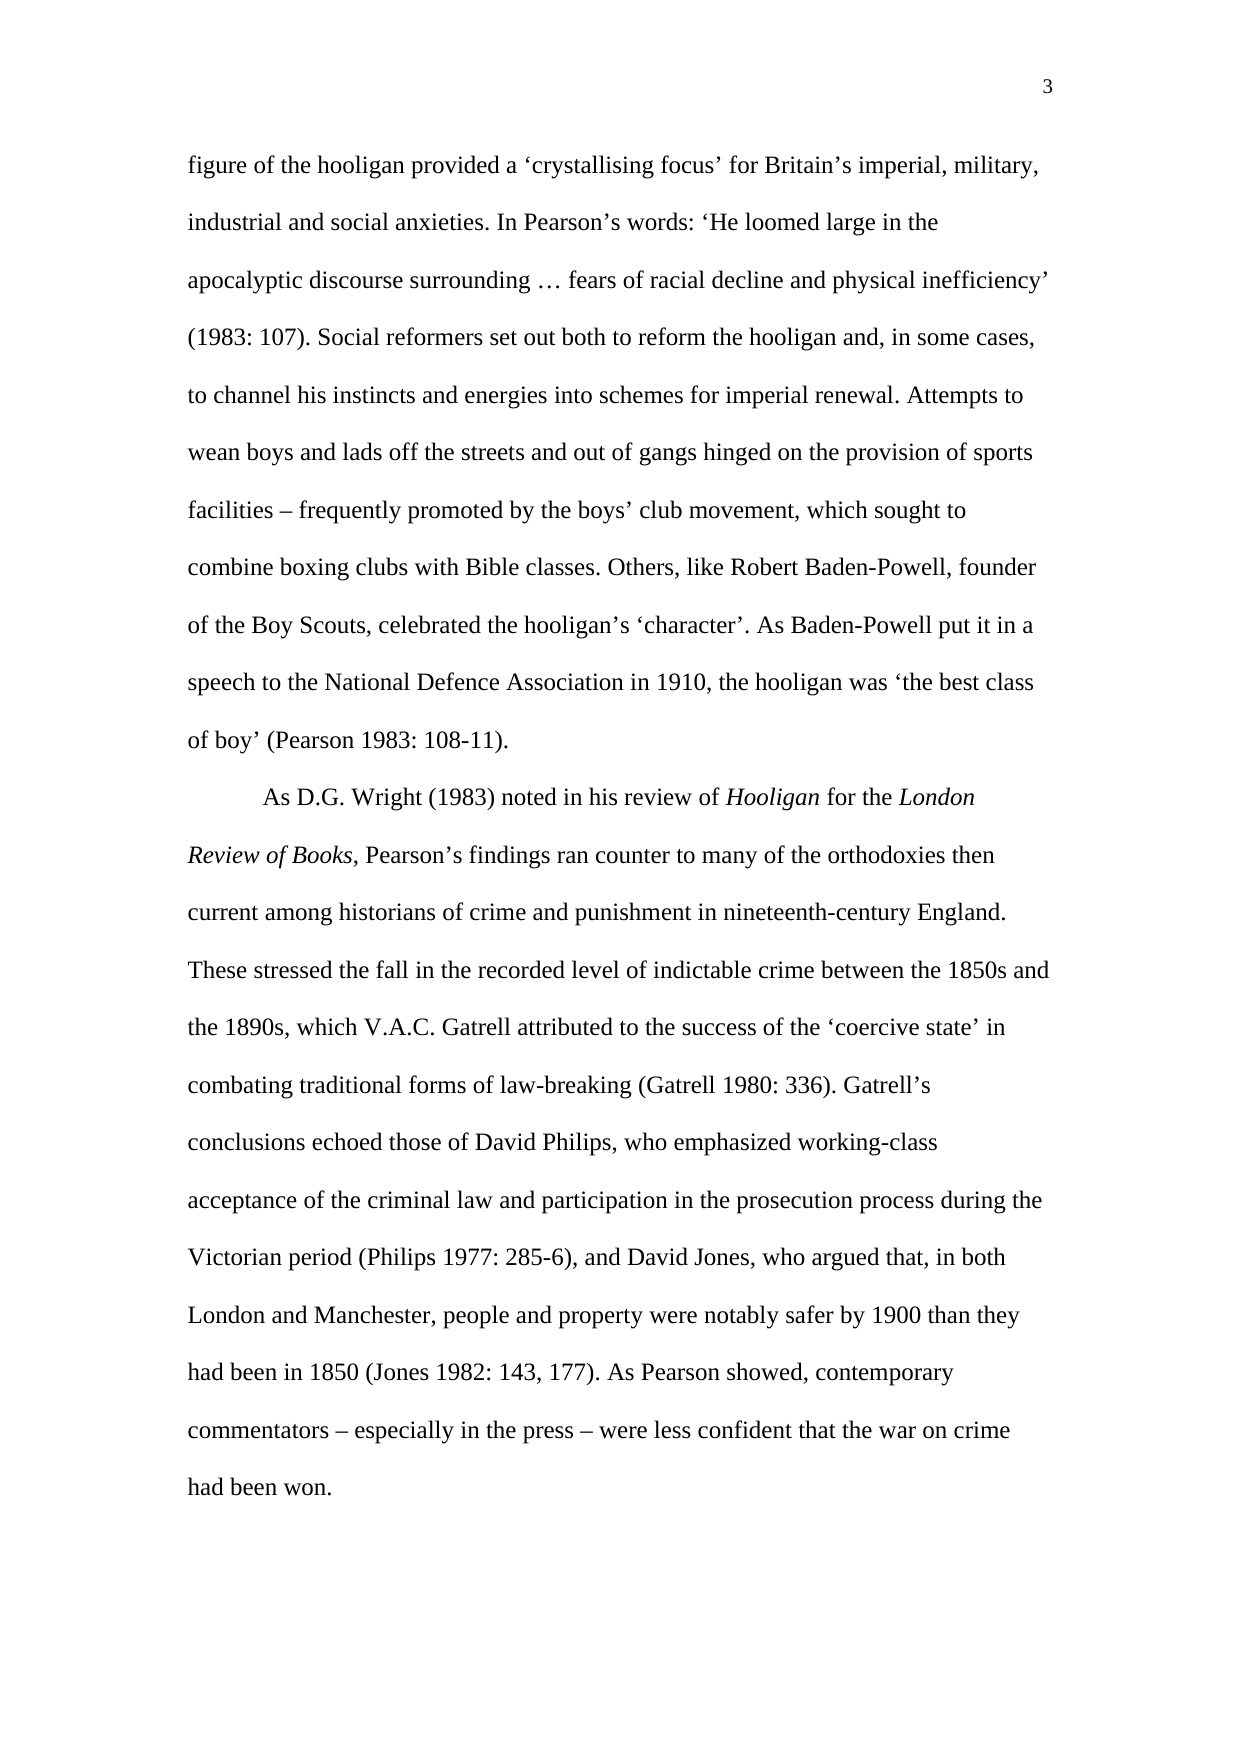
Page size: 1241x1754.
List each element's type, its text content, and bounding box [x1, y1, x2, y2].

text As D.G. Wright (1983) noted in his review of Hooligan for the London Review of Books, Pearson’s findings ran counter to many of the orthodoxies then current among historians of crime and punishment in nineteenth-century England. These stressed the fall in the recorded level of indictable crime between the 1850s and the 1890s, which V.A.C. Gatrell attributed to the success of the ‘coercive state’ in combating traditional forms of law-breaking (Gatrell 1980: 336). Gatrell’s conclusions echoed those of David Philips, who emphasized working-class acceptance of the criminal law and participation in the prosecution process during the Victorian period (Philips 1977: 285-6), and David Jones, who argued that, in both London and Manchester, people and property were notably safer by 1900 than they had been in 1850 (Jones 1982: 143, 177). As Pearson showed, contemporary commentators – especially in the press – were less confident that the war on crime had been won. [187, 782, 1053, 1501]
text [187, 150, 1053, 754]
